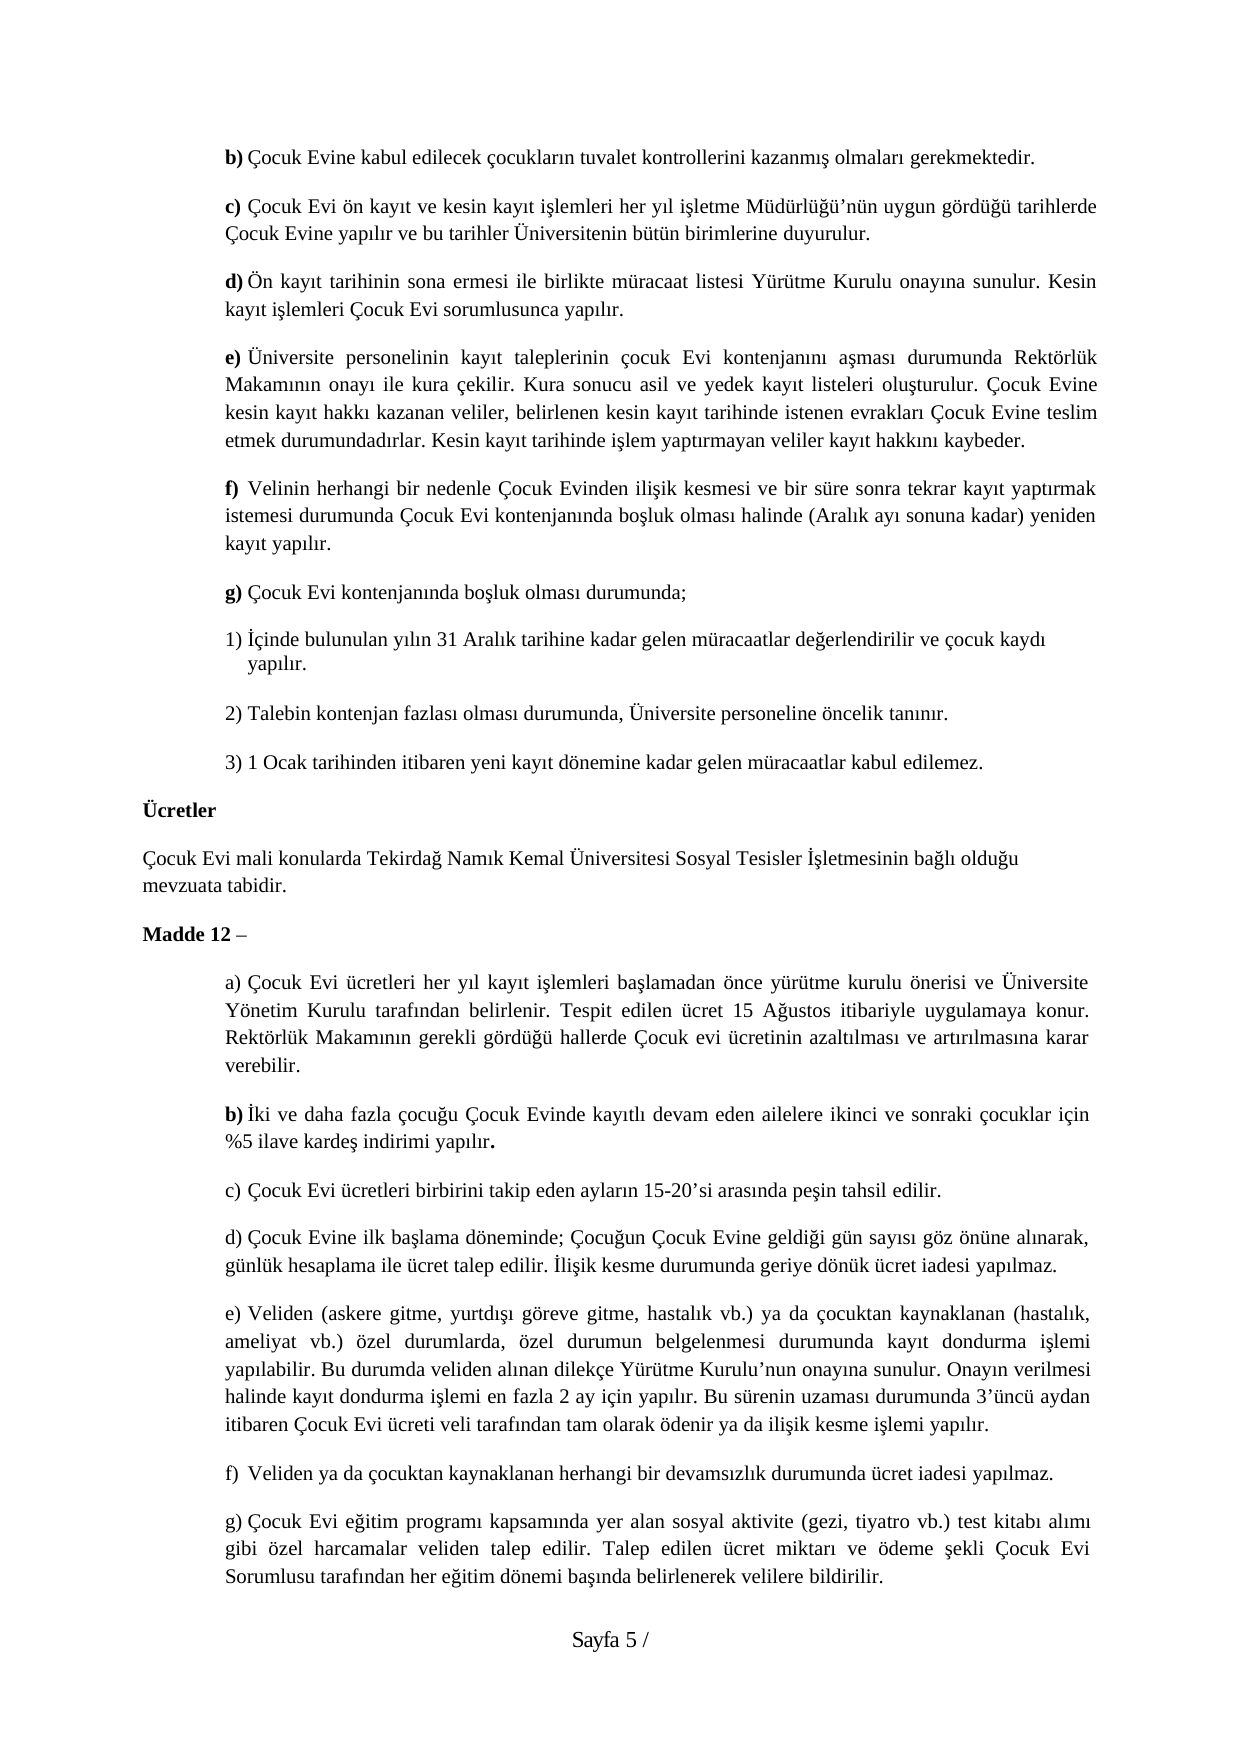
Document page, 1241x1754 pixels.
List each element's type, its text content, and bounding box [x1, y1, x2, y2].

list Çocuk Evi ücretleri birbirini takip eden ayların 15-20’si arasında peşin tahsil edilir. [225, 1178, 1109, 1202]
list 1 Ocak tarihinden itibaren yeni kayıt dönemine kadar gelen müracaatlar kabul edilemez. [225, 750, 1109, 774]
list Çocuk Evine kabul edilecek çocukların tuvalet kontrollerini kazanmış olmaları gerekmektedir. [225, 145, 1109, 169]
list Veliden (askere gitme, yurtdışı göreve gitme, hastalık vb.) ya da çocuktan kaynaklanan (hastalık, ameliyat vb.) özel durumlarda, özel durumun belgelenmesi durumunda kayıt dondurma işlemi yapılabilir. Bu durumda veliden alınan dilekçe Yürütme Kurulu’nun onayına sunulur. Onayın verilmesi halinde kayıt dondurma işlemi en fazla 2 ay için yapılır. Bu sürenin uzaması durumunda 3’üncü aydan itibaren Çocuk Evi ücreti veli tarafından tam olarak ödenir ya da ilişik kesme işlemi yapılır. [225, 1301, 1091, 1436]
list Çocuk Evine ilk başlama döneminde; Çocuğun Çocuk Evine geldiği gün sayısı göz önüne alınarak, günlük hesaplama ile ücret talep edilir. İlişik kesme durumunda geriye dönük ücret iadesi yapılmaz. [225, 1225, 1090, 1277]
list Çocuk Evi eğitim programı kapsamında yer alan sosyal aktivite (gezi, tiyatro vb.) test kitabı alımı gibi özel harcamalar veliden talep edilir. Talep edilen ücret miktarı ve ödeme şekli Çocuk Evi Sorumlusu tarafından her eğitim dönemi başında belirlenerek velilere bildirilir. [225, 1509, 1091, 1588]
text Çocuk Evi mali konularda Tekirdağ Namık Kemal Üniversitesi Sosyal Tesisler İşletmesinin bağlı olduğu mevzuata tabidir. [142, 846, 1090, 897]
list Çocuk Evi kontenjanında boşluk olması durumunda; [225, 579, 1109, 604]
subtitle Ücretler [142, 798, 1109, 822]
list Ön kayıt tarihinin sona ermesi ile birlikte müracaat listesi Yürütme Kurulu onayına sunulur. Kesin kayıt işlemleri Çocuk Evi sorumlusunca yapılır. [225, 269, 1098, 321]
list Üniversite personelinin kayıt taleplerinin çocuk Evi kontenjanını aşması durumunda Rektörlük Makamının onayı ile kura çekilir. Kura sonucu asil ve yedek kayıt listeleri oluşturulur. Çocuk Evine kesin kayıt hakkı kazanan veliler, belirlenen kesin kayıt tarihinde istenen evrakları Çocuk Evine teslim etmek durumundadırlar. Kesin kayıt tarihinde işlem yaptırmayan veliler kayıt hakkını kaybeder. [225, 345, 1098, 452]
list Velinin herhangi bir nedenle Çocuk Evinden ilişik kesmesi ve bir süre sonra tekrar kayıt yaptırmak istemesi durumunda Çocuk Evi kontenjanında boşluk olması halinde (Aralık ayı sonuna kadar) yeniden kayıt yapılır. [225, 476, 1098, 554]
list Çocuk Evi ön kayıt ve kesin kayıt işlemleri her yıl işletme Müdürlüğü’nün uygun gördüğü tarihlerde Çocuk Evine yapılır ve bu tarihler Üniversitenin bütün birimlerine duyurulur. [225, 194, 1098, 245]
subtitle Madde 12 – [142, 922, 1109, 946]
list İki ve daha fazla çocuğu Çocuk Evinde kayıtlı devam eden ailelere ikinci ve sonraki çocuklar için %5 ilave kardeş indirimi yapılır. [225, 1101, 1091, 1153]
list Veliden ya da çocuktan kaynaklanan herhangi bir devamsızlık durumunda ücret iadesi yapılmaz. [225, 1461, 1109, 1485]
list Çocuk Evi ücretleri her yıl kayıt işlemleri başlamadan önce yürütme kurulu önerisi ve Üniversite Yönetim Kurulu tarafından belirlenir. Tespit edilen ücret 15 Ağustos itibariyle uygulamaya konur. Rektörlük Makamının gerekli gördüğü hallerde Çocuk evi ücretinin azaltılması ve artırılmasına karar verebilir. [225, 970, 1090, 1077]
list Talebin kontenjan fazlası olması durumunda, Üniversite personeline öncelik tanınır. [225, 701, 1109, 725]
list İçinde bulunulan yılın 31 Aralık tarihine kadar gelen müracaatlar değerlendirilir ve çocuk kaydı yapılır. [225, 627, 1109, 675]
